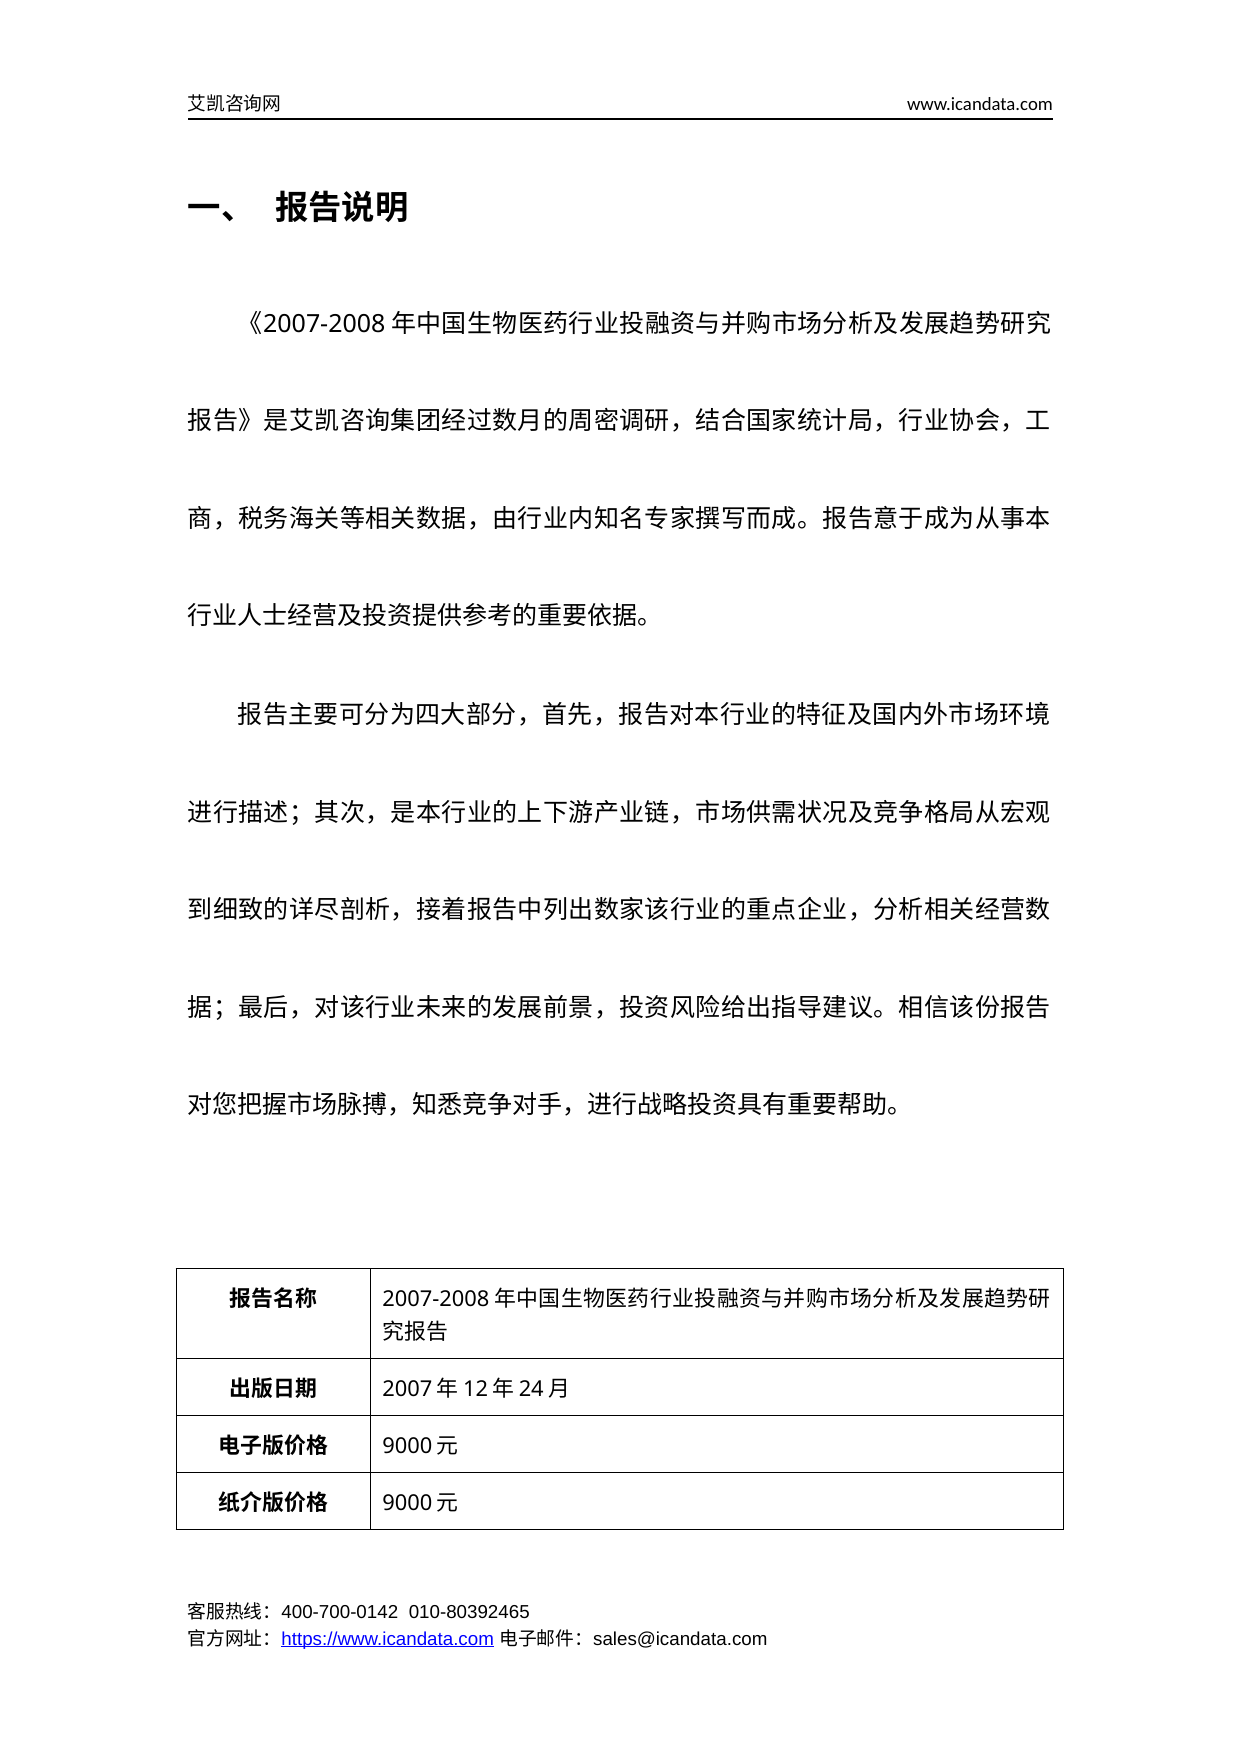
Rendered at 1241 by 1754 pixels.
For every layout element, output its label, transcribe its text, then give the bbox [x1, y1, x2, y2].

table_header 2007-2008年中国生物医药行业投融资与并购市场分析及发展趋势研究报告 [371, 1269, 1063, 1358]
table_cell 9000元 [371, 1473, 1063, 1529]
table_cell 纸介版价格 [177, 1473, 370, 1529]
table_cell 出版日期 [177, 1359, 370, 1415]
table_cell 9000元 [371, 1416, 1063, 1472]
subtitle 报告说明 [187, 172, 1053, 237]
text 报告主要可分为四大部分，首先，报告对本行业的特征及国内外市场环境进行描述；其次，是本行业的上下游产业链，市场供需状况及竞争格局从宏观到细致的详尽剖析，接着报告中列出数家该行业的重点企业，分析相关经营数据；最后，对该行业未来的发展前景，投资风险给出指导建议。相信该份报告对您把握市场脉搏，知悉竞争对手，进行战略投资具有重要帮助。 [187, 681, 1053, 1136]
table_cell 电子版价格 [177, 1416, 370, 1472]
table_header 报告名称 [177, 1269, 370, 1358]
text 《2007-2008年中国生物医药行业投融资与并购市场分析及发展趋势研究报告》是艾凯咨询集团经过数月的周密调研，结合国家统计局，行业协会，工商，税务海关等相关数据，由行业内知名专家撰写而成。报告意于成为从事本行业人士经营及投资提供参考的重要依据。 [187, 289, 1053, 646]
table_cell 2007年12年24月 [371, 1359, 1063, 1415]
